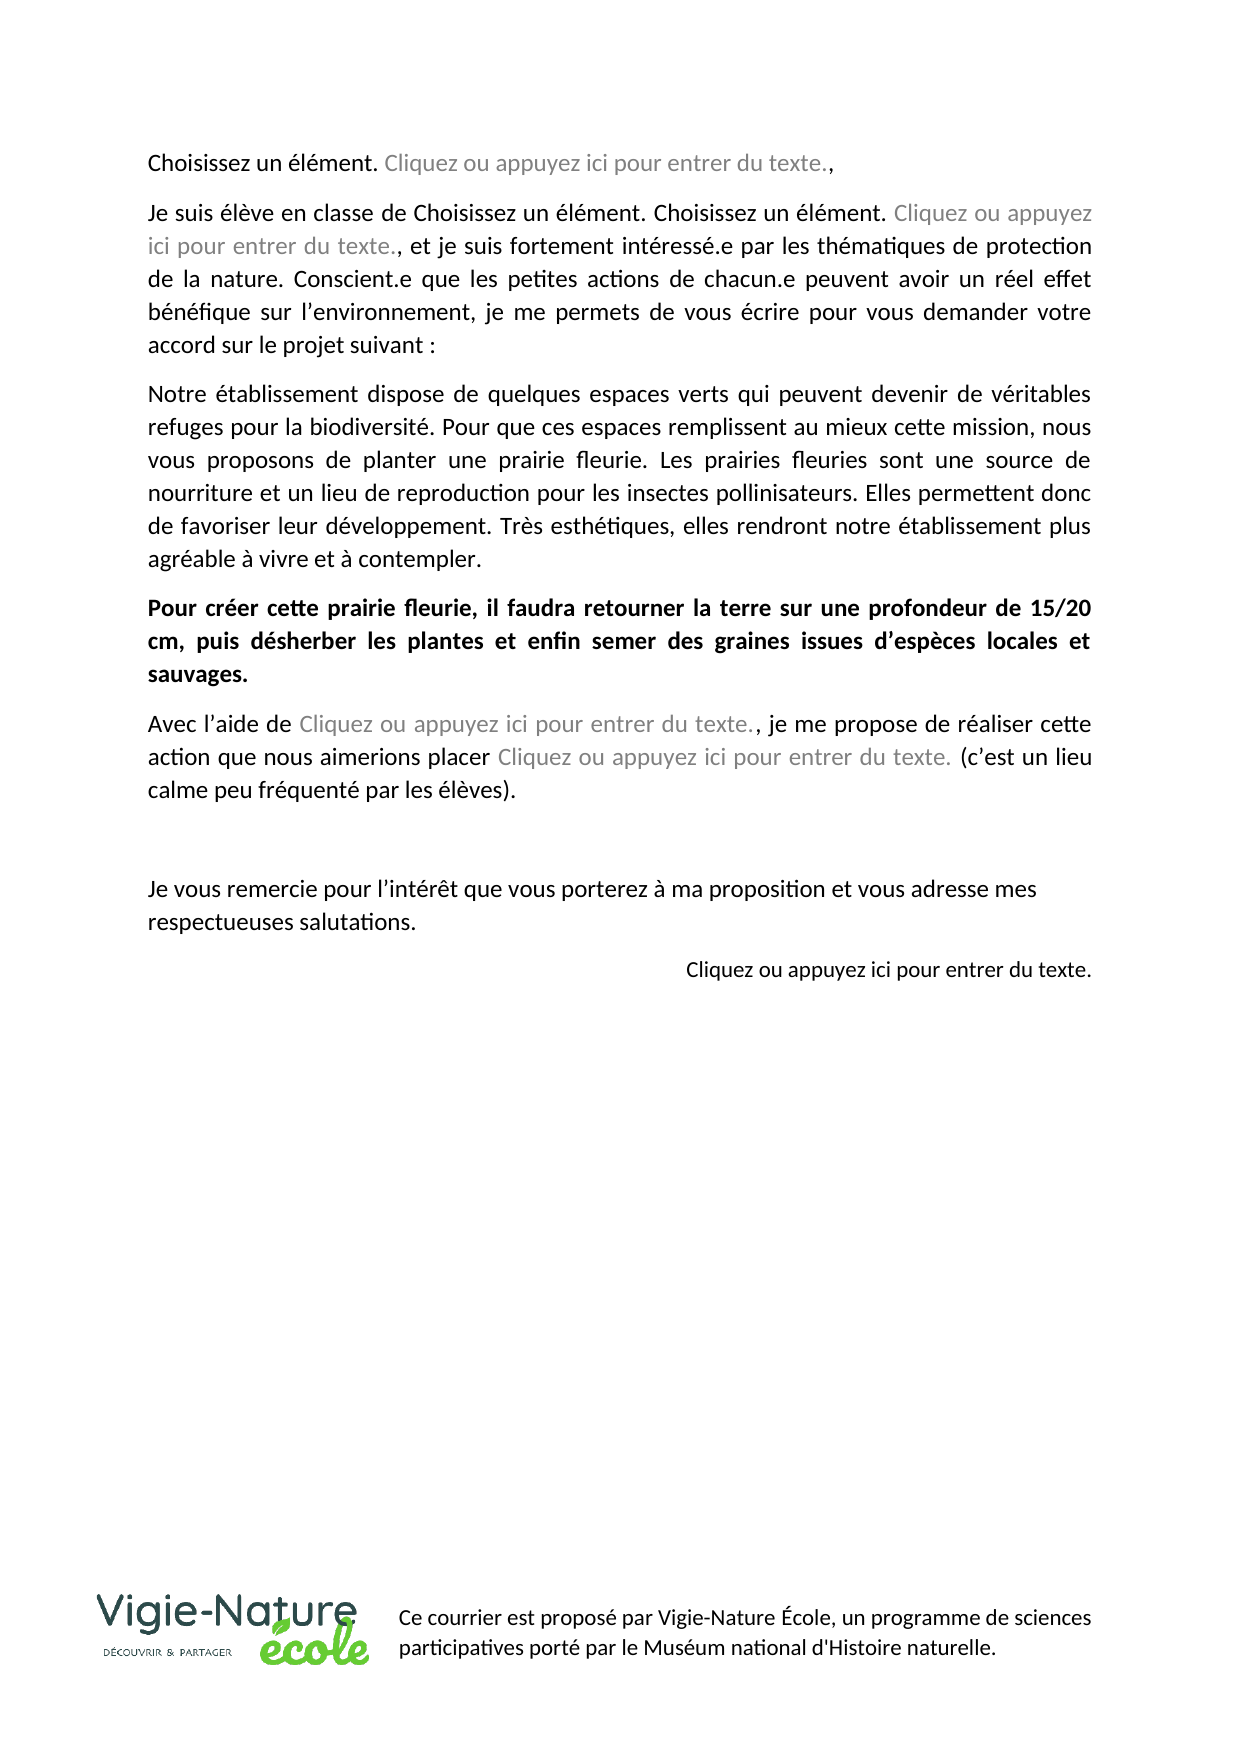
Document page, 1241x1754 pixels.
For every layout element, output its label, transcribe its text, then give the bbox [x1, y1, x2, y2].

text Notre établissement dispose de quelques espaces verts qui peuvent devenir de véritables refuges pour la biodiversité. Pour que ces espaces remplissent au mieux cette mission, nous vous proposons de planter une prairie fleurie. Les prairies fleuries sont une source de nourriture et un lieu de reproduction pour les insectes pollinisateurs. Elles permettent donc de favoriser leur développement. Très esthétiques, elles rendront notre établissement plus agréable à vivre et à contempler. [148, 378, 1093, 573]
text Pour créer cette prairie fleurie, il faudra retourner la terre sur une profondeur de 15/20 cm, puis désherber les plantes et enfin semer des graines issues d’espèces locales et sauvages. [148, 593, 1093, 689]
text Je suis élève en classe de , et je suis fortement intéressé.e par les thématiques de protection de la nature. Conscient.e que les petites actions de chacun.e peuvent avoir un réel effet bénéfique sur l’environnement, je me permets de vous écrire pour vous demander votre accord sur le projet suivant : [148, 197, 1093, 359]
text , [148, 148, 1093, 178]
text Je vous remercie pour l’intérêt que vous porterez à ma proposition et vous adresse mes respectueuses salutations. [148, 873, 1093, 936]
text Avec l’aide de , je me propose de réaliser cette action que nous aimerions placer (c’est un lieu calme peu fréquenté par les élèves). [148, 708, 1093, 804]
picture [96, 1594, 369, 1665]
